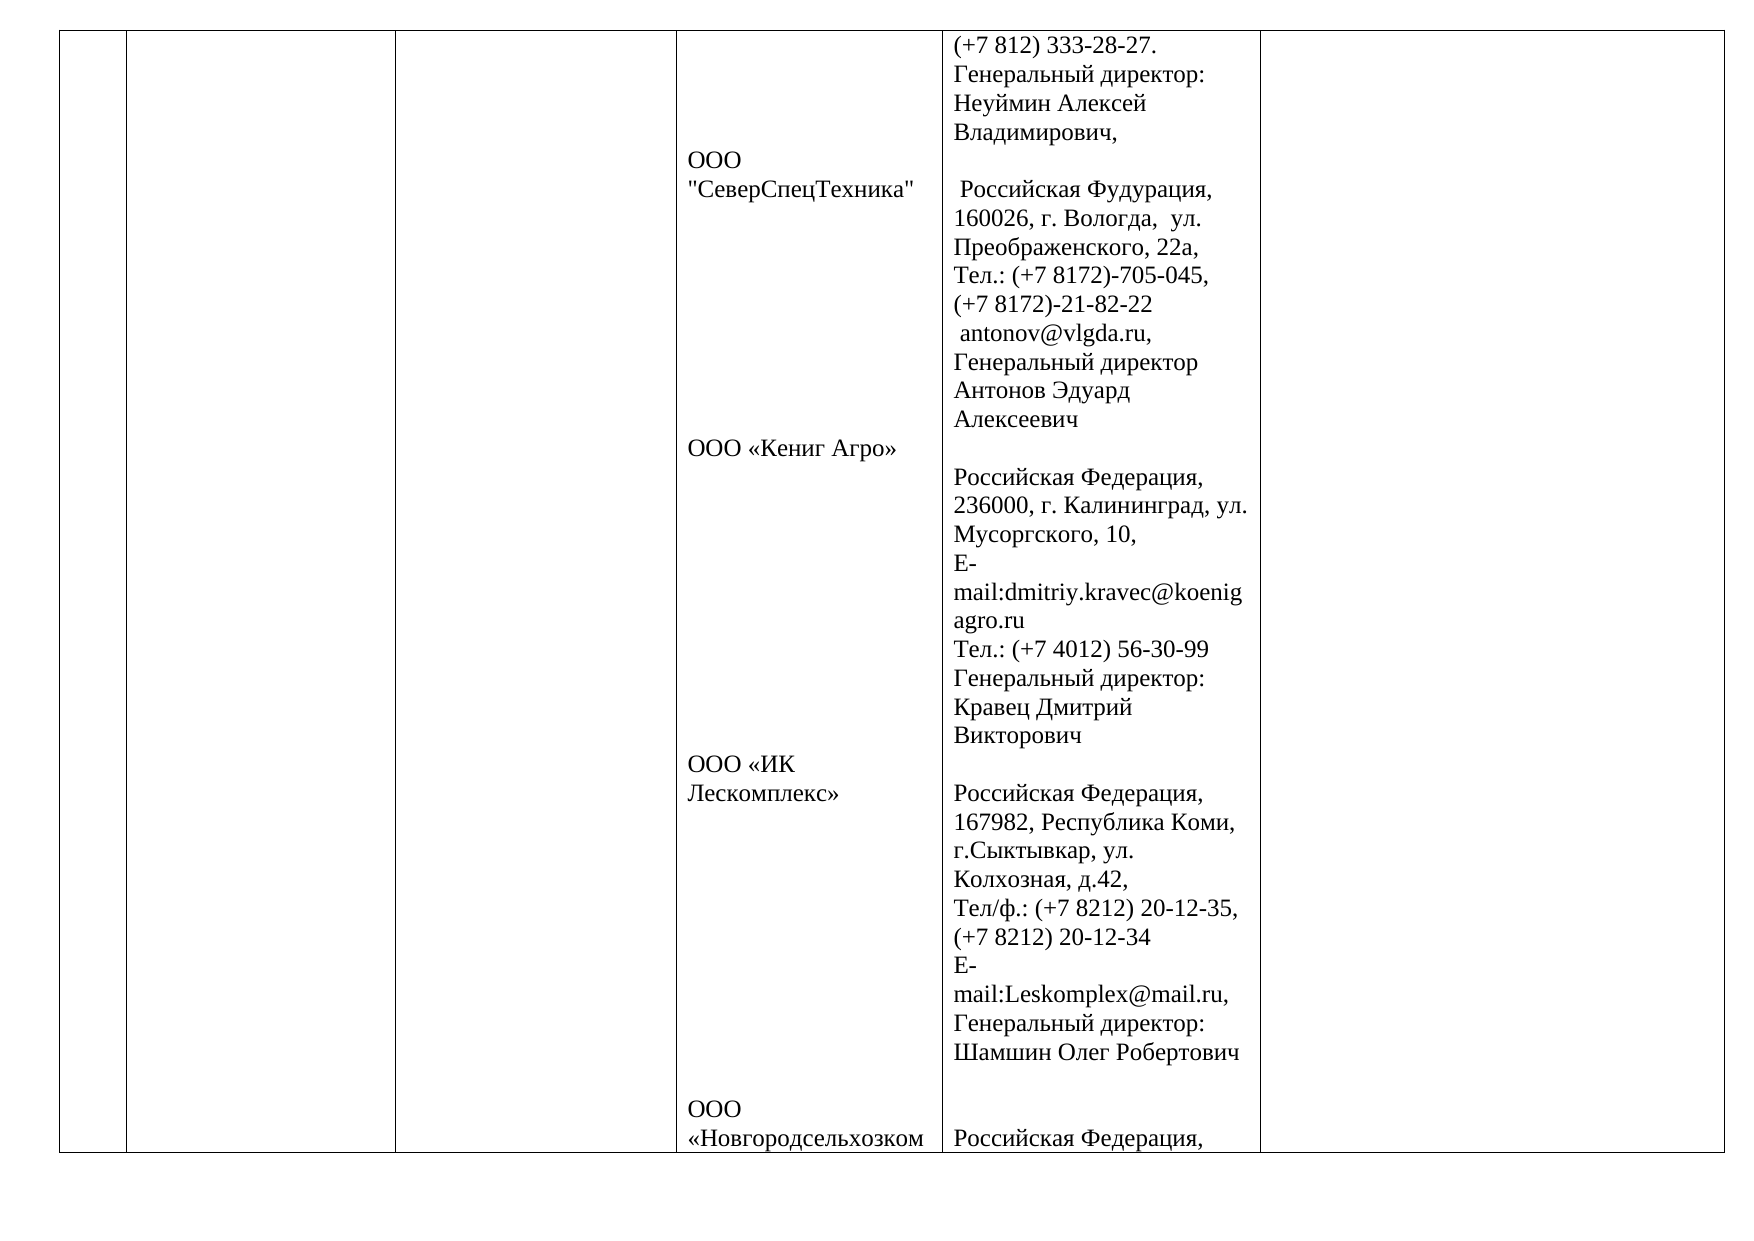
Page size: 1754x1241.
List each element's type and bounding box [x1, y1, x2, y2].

table_cell [677, 31, 942, 1152]
table_cell [943, 31, 1260, 1152]
table_cell [127, 31, 395, 1152]
table_cell [396, 31, 676, 1152]
table_cell [1261, 31, 1724, 1152]
table_cell [60, 31, 126, 1152]
